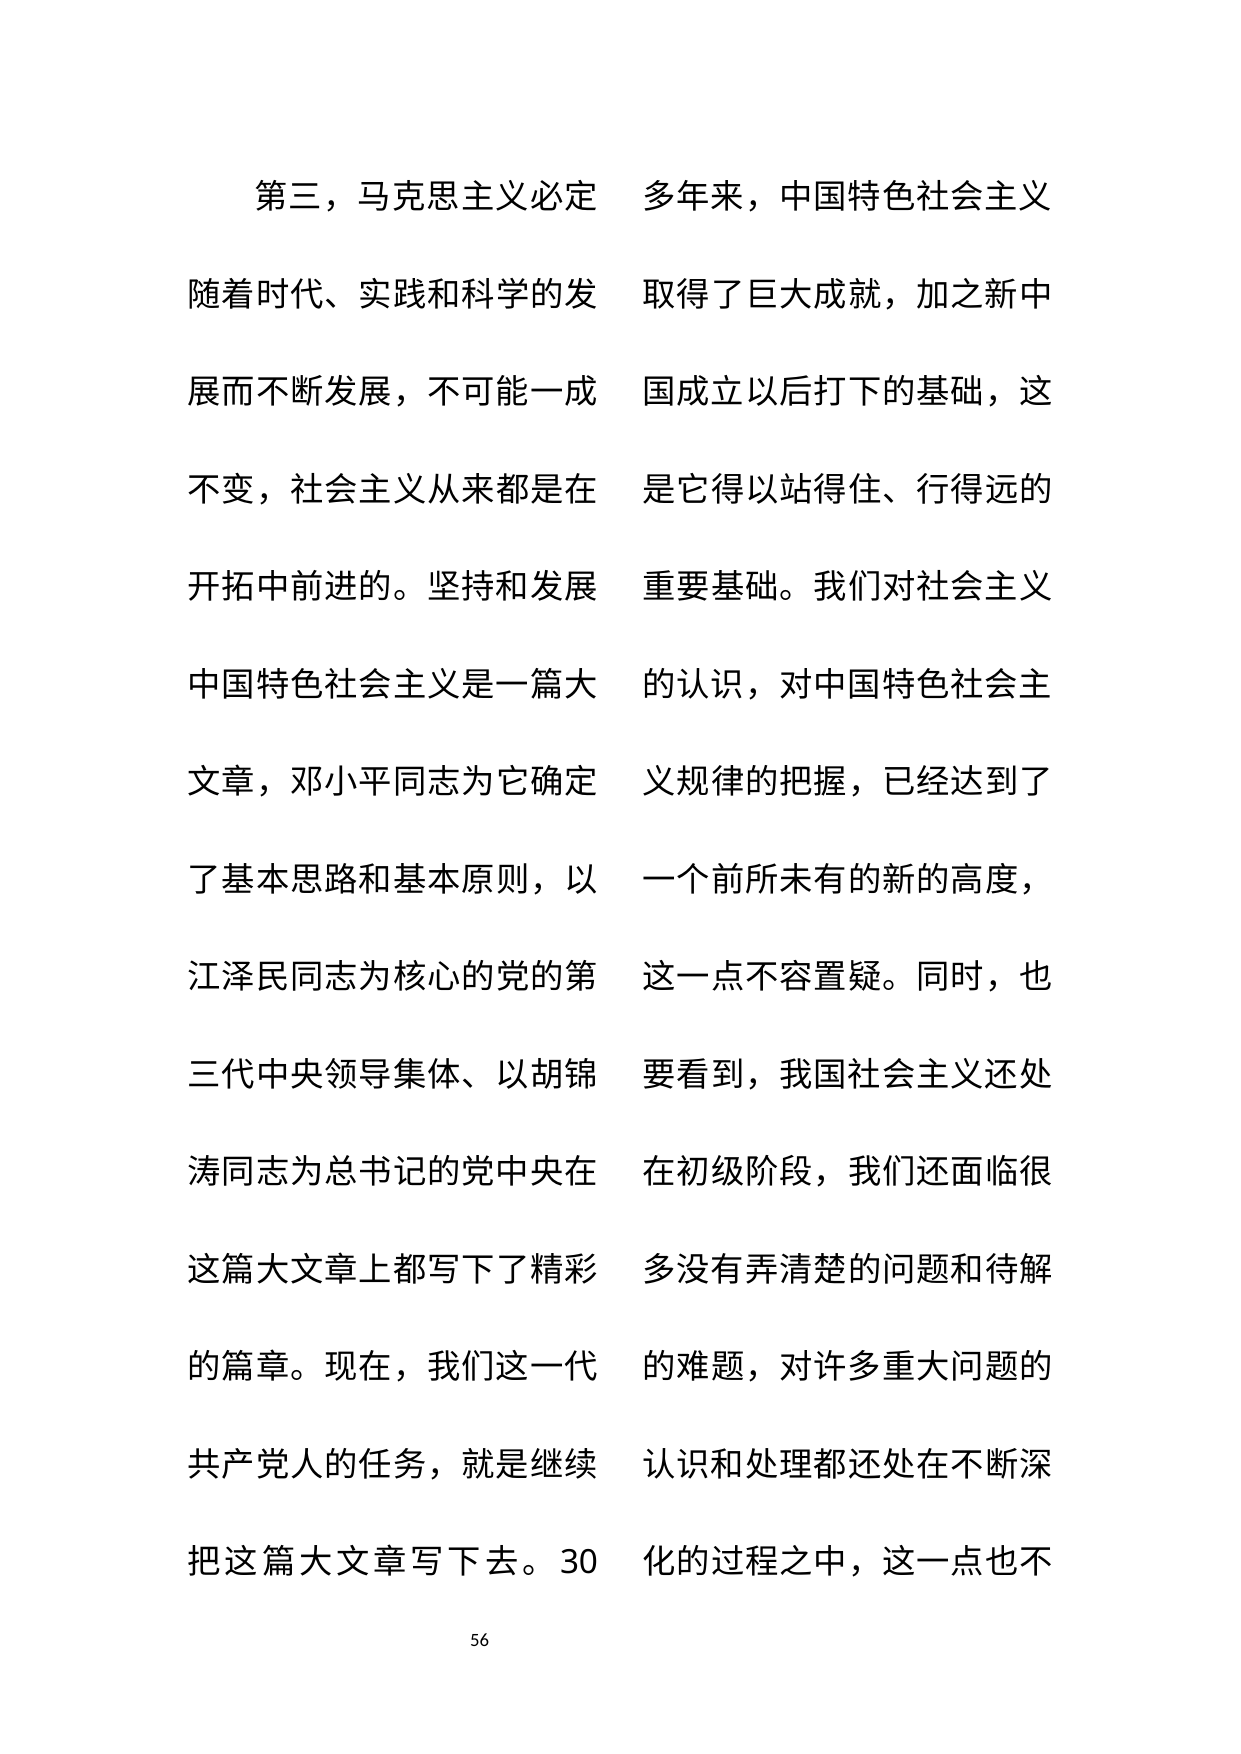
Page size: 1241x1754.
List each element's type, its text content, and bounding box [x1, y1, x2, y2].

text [187, 162, 598, 1592]
